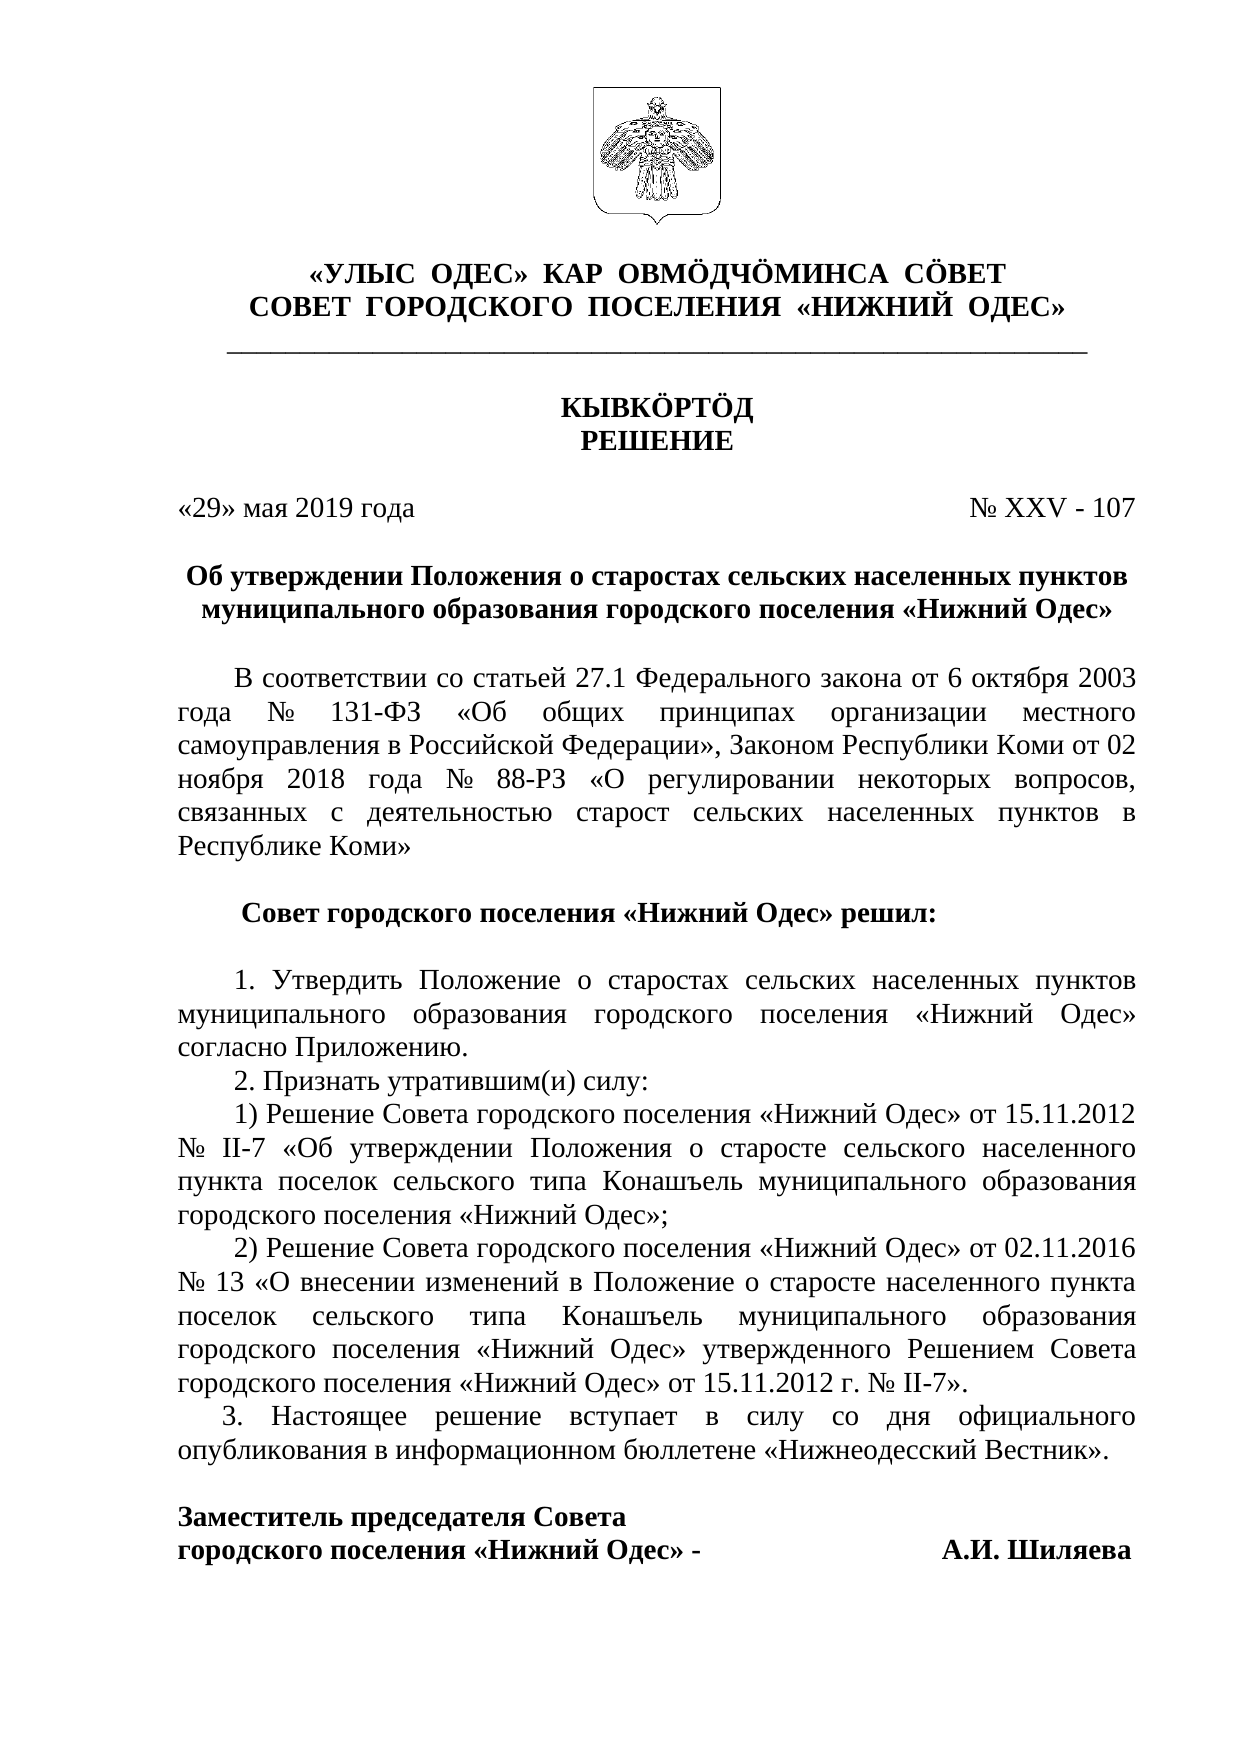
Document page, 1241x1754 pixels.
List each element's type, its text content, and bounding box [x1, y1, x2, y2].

title Об утверждении Положения о старостах сельских населенных пунктов муниципального образования городского поселения «Нижний Одес» [177, 558, 1137, 625]
text «29» мая 2019 года № XXV - 107 [177, 491, 1137, 524]
text 2) Решение Совета городского поселения «Нижний Одес» от 02.11.2016 № 13 «О внесении изменений в Положение о старосте населенного пункта поселок сельского типа Конашъель муниципального образования городского поселения «Нижний Одес» утвержденного Решением Совета городского поселения «Нижний Одес» от 15.11.2012 г. № II-7». [177, 1231, 1137, 1398]
text 3. Настоящее решение вступает в силу со дня официального опубликования в информационном бюллетене «Нижнеодесский Вестник». [177, 1398, 1137, 1465]
text городского поселения «Нижний Одес» - А.И. Шиляева [177, 1532, 1137, 1566]
title КЫВКÖРТÖД [177, 390, 1137, 423]
text 2. Признать утратившим(и) силу: [177, 1063, 1137, 1096]
text «УЛЫС ОДЕС» КАР ОВМÖДЧÖМИНСА СÖВЕТ [177, 256, 1137, 289]
title 1. Утвердить Положение о старостах сельских населенных пунктов муниципального образования городского поселения «Нижний Одес» согласно Приложению. [177, 962, 1137, 1063]
picture [587, 87, 727, 227]
title РЕШЕНИЕ [177, 423, 1137, 457]
text Совет городского поселения «Нижний Одес» решил: [177, 895, 1137, 929]
text СОВЕТ ГОРОДСКОГО ПОСЕЛЕНИЯ «НИЖНИЙ ОДЕС» [177, 289, 1137, 323]
text В соответствии со статьей 27.1 Федерального закона от 6 октября № 131-ФЗ «Об общих принципах организации местного самоуправления в Российской Федерации», Законом Республики Коми от 02 ноября 2018 года № 88-РЗ «О регулировании некоторых вопросов, связанных с деятельностью старост сельских населенных пунктов в Республике Коми» [177, 660, 1137, 862]
title 1) Решение Совета городского поселения «Нижний Одес» от 15.11.2012 № II-7 «Об утверждении Положения о старосте сельского населенного пункта поселок сельского типа Конашъель муниципального образования городского поселения «Нижний Одес»; [177, 1096, 1137, 1231]
text Заместитель председателя Совета [177, 1499, 1137, 1532]
text ___________________________________________________________ [177, 323, 1137, 356]
